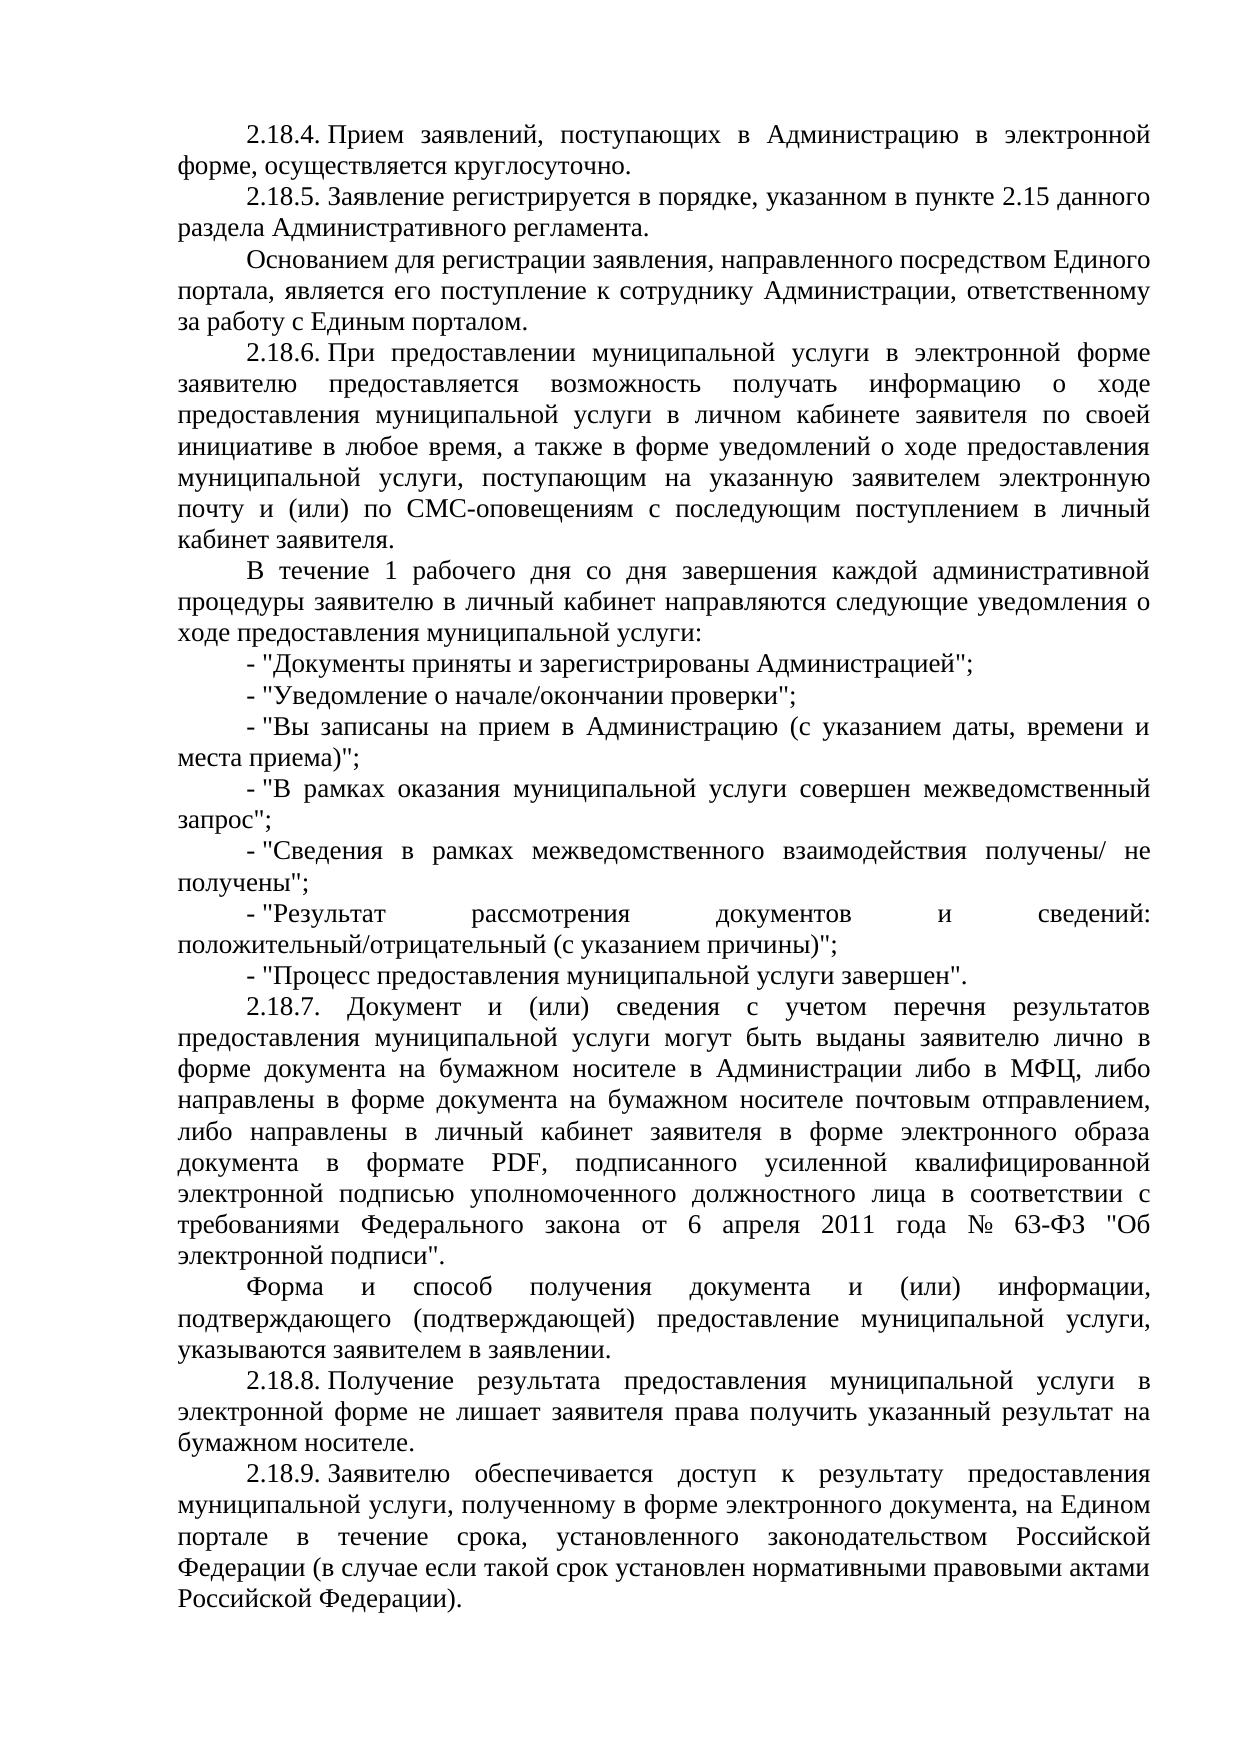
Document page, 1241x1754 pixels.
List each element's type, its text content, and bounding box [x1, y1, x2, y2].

text 2.18.8. Получение результата предоставления муниципальной услуги в электронной форме не лишает заявителя права получить указанный результат на бумажном носителе. [177, 1364, 1152, 1457]
text 2.18.4. Прием заявлений, поступающих в Администрацию в электронной форме, осуществляется круглосуточно. [177, 118, 1152, 180]
text 2.18.9. Заявителю обеспечивается доступ к результату предоставления муниципальной услуги, полученному в форме электронного документа, на Едином портале в течение срока, установленного законодательством Российской Федерации (в случае если такой срок установлен нормативными правовыми актами Российской Федерации). [177, 1457, 1152, 1613]
text - "Результат рассмотрения документов и сведений: положительный/отрицательный (с указанием причины)"; [177, 897, 1152, 959]
text 2.18.7. Документ и (или) сведения с учетом перечня результатов предоставления муниципальной услуги могут быть выданы заявителю лично в форме документа на бумажном носителе в Администрации либо в МФЦ, либо направлены в форме документа на бумажном носителе почтовым отправлением, либо направлены в личный кабинет заявителя в форме электронного образа документа в формате PDF, подписанного усиленной квалифицированной электронной подписью уполномоченного должностного лица в соответствии с требованиями Федерального закона от 6 апреля 2011 года № 63-ФЗ "Об электронной подписи". [177, 990, 1152, 1271]
text Основанием для регистрации заявления, направленного посредством Единого портала, является его поступление к сотруднику Администрации, ответственному за работу с Единым порталом. [177, 243, 1152, 336]
text В течение 1 рабочего дня со дня завершения каждой административной процедуры заявителю в личный кабинет направляются следующие уведомления о ходе предоставления муниципальной услуги: [177, 554, 1152, 648]
text 2.18.5. Заявление регистрируется в порядке, указанном в пункте 2.15 данного раздела Административного регламента. [177, 180, 1152, 243]
text - "Документы приняты и зарегистрированы Администрацией"; [177, 648, 1152, 679]
text - "Уведомление о начале/окончании проверки"; [177, 679, 1152, 710]
text - "В рамках оказания муниципальной услуги совершен межведомственный запрос"; [177, 772, 1152, 834]
text - "Сведения в рамках межведомственного взаимодействия получены/ не получены"; [177, 834, 1152, 897]
text 2.18.6. При предоставлении муниципальной услуги в электронной форме заявителю предоставляется возможность получать информацию о ходе предоставления муниципальной услуги в личном кабинете заявителя по своей инициативе в любое время, а также в форме уведомлений о ходе предоставления муниципальной услуги, поступающим на указанную заявителем электронную почту и (или) по СМС-оповещениям с последующим поступлением в личный кабинет заявителя. [177, 336, 1152, 554]
text Форма и способ получения документа и (или) информации, подтверждающего (подтверждающей) предоставление муниципальной услуги, указываются заявителем в заявлении. [177, 1271, 1152, 1364]
text - "Вы записаны на прием в Администрацию (с указанием даты, времени и места приема)"; [177, 710, 1152, 772]
text - "Процесс предоставления муниципальной услуги завершен". [177, 959, 1152, 990]
